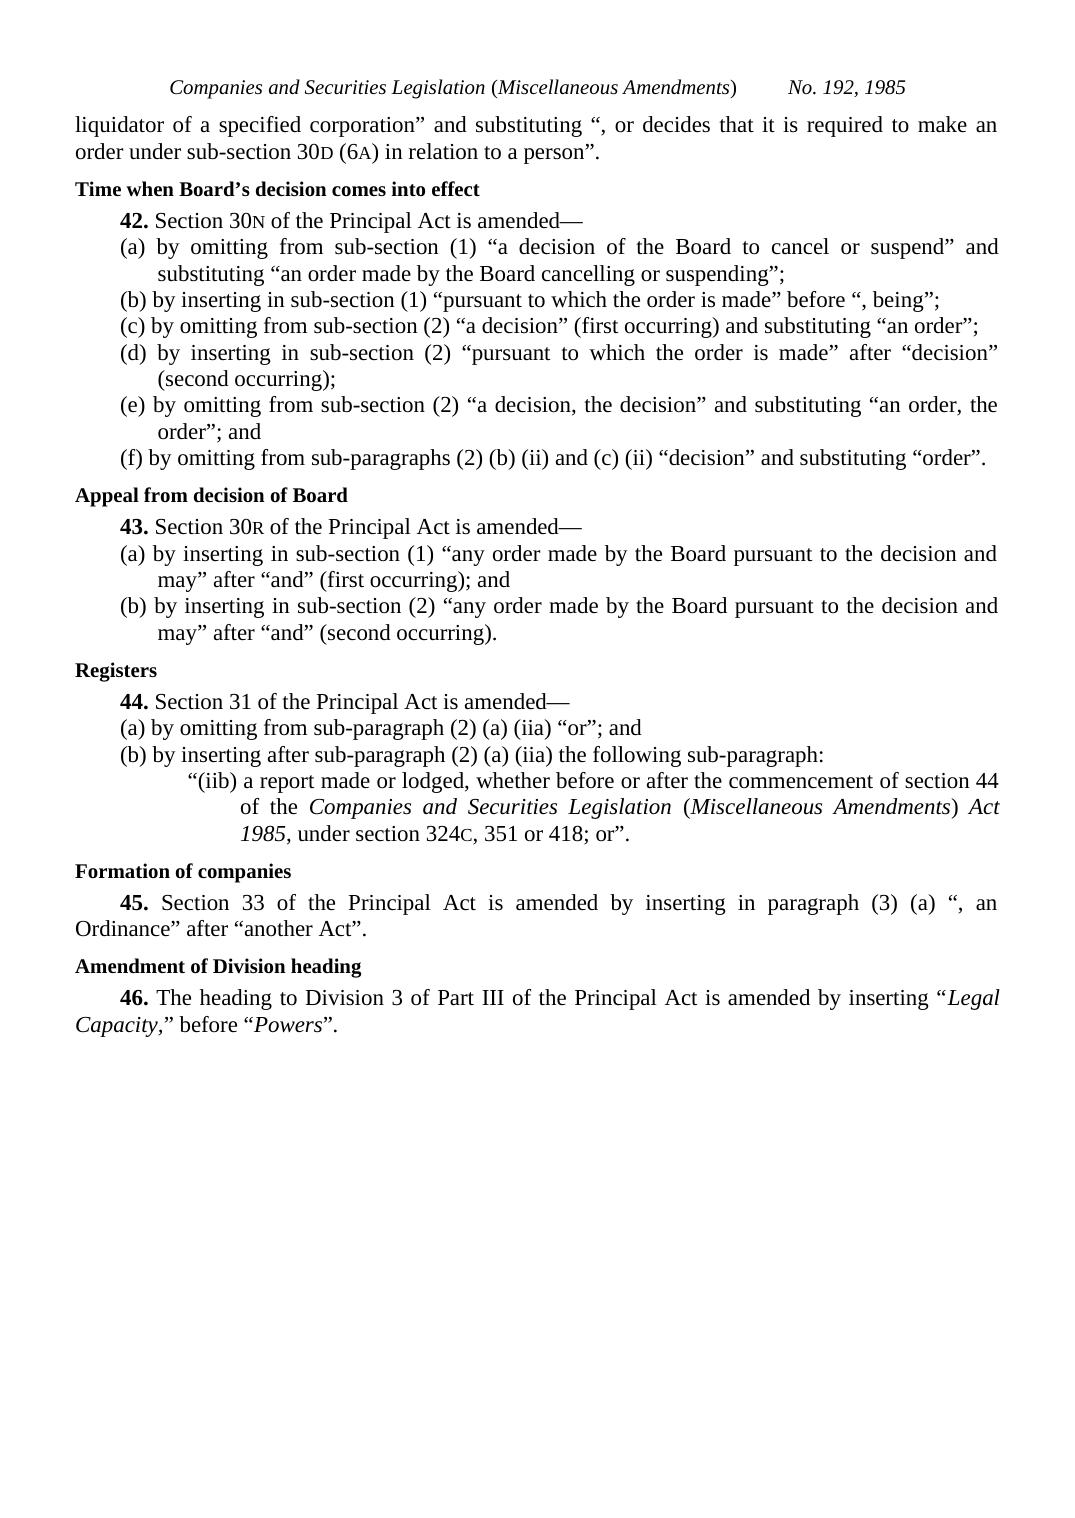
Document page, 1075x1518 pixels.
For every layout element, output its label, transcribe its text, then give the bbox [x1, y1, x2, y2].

text Registers [75, 658, 1000, 682]
text Formation of companies [75, 859, 1000, 883]
text 43. Section 30r of the Principal Act is amended— [75, 513, 1000, 540]
text (d) by inserting in sub-section (2) “pursuant to which the order is made” after “decision” (second occurring); [120, 339, 1000, 392]
text (a) by inserting in sub-section (1) “any order made by the Board pursuant to the decision and may” after “and” (first occurring); and [120, 540, 1000, 592]
text (f) by omitting from sub-paragraphs (2) (b) (ii) and (c) (ii) “decision” and substituting “order”. [120, 444, 1000, 471]
text Appeal from decision of Board [75, 483, 1000, 507]
text (b) by inserting in sub-section (1) “pursuant to which the order is made” before “, being”; [120, 286, 1000, 312]
text (e) by omitting from sub-section (2) “a decision, the decision” and substituting “an order, the order”; and [120, 392, 1000, 444]
text (a) by omitting from sub-section (1) “a decision of the Board to cancel or suspend” and substituting “an order made by the Board cancelling or suspending”; [120, 233, 1000, 286]
text liquidator of a specified corporation” and substituting “, or decides that it is required to make an order under sub-section 30d (6a) in relation to a person”. [75, 112, 1000, 164]
text 42. Section 30n of the Principal Act is amended— [75, 207, 1000, 233]
text “(iib) a report made or lodged, whether before or after the commencement of section 44 of the Companies and Securities Legislation (Miscellaneous Amendments) Act 1985, under section 324c, 351 or 418; or”. [187, 767, 1000, 846]
text 44. Section 31 of the Principal Act is amended— [75, 688, 1000, 714]
text (c) by omitting from sub-section (2) “a decision” (first occurring) and substituting “an order”; [120, 312, 1000, 339]
text 45. Section 33 of the Principal Act is amended by inserting in paragraph (3) (a) “, an Ordinance” after “another Act”. [75, 889, 1000, 942]
text (b) by inserting after sub-paragraph (2) (a) (iia) the following sub-paragraph: [120, 741, 1000, 767]
text Time when Board’s decision comes into effect [75, 177, 1000, 201]
text (a) by omitting from sub-paragraph (2) (a) (iia) “or”; and [120, 714, 1000, 741]
text Amendment of Division heading [75, 954, 1000, 978]
text 46. The heading to Division 3 of Part III of the Principal Act is amended by inserting “Legal Capacity,” before “Powers”. [75, 984, 1000, 1037]
text (b) by inserting in sub-section (2) “any order made by the Board pursuant to the decision and may” after “and” (second occurring). [120, 592, 1000, 645]
